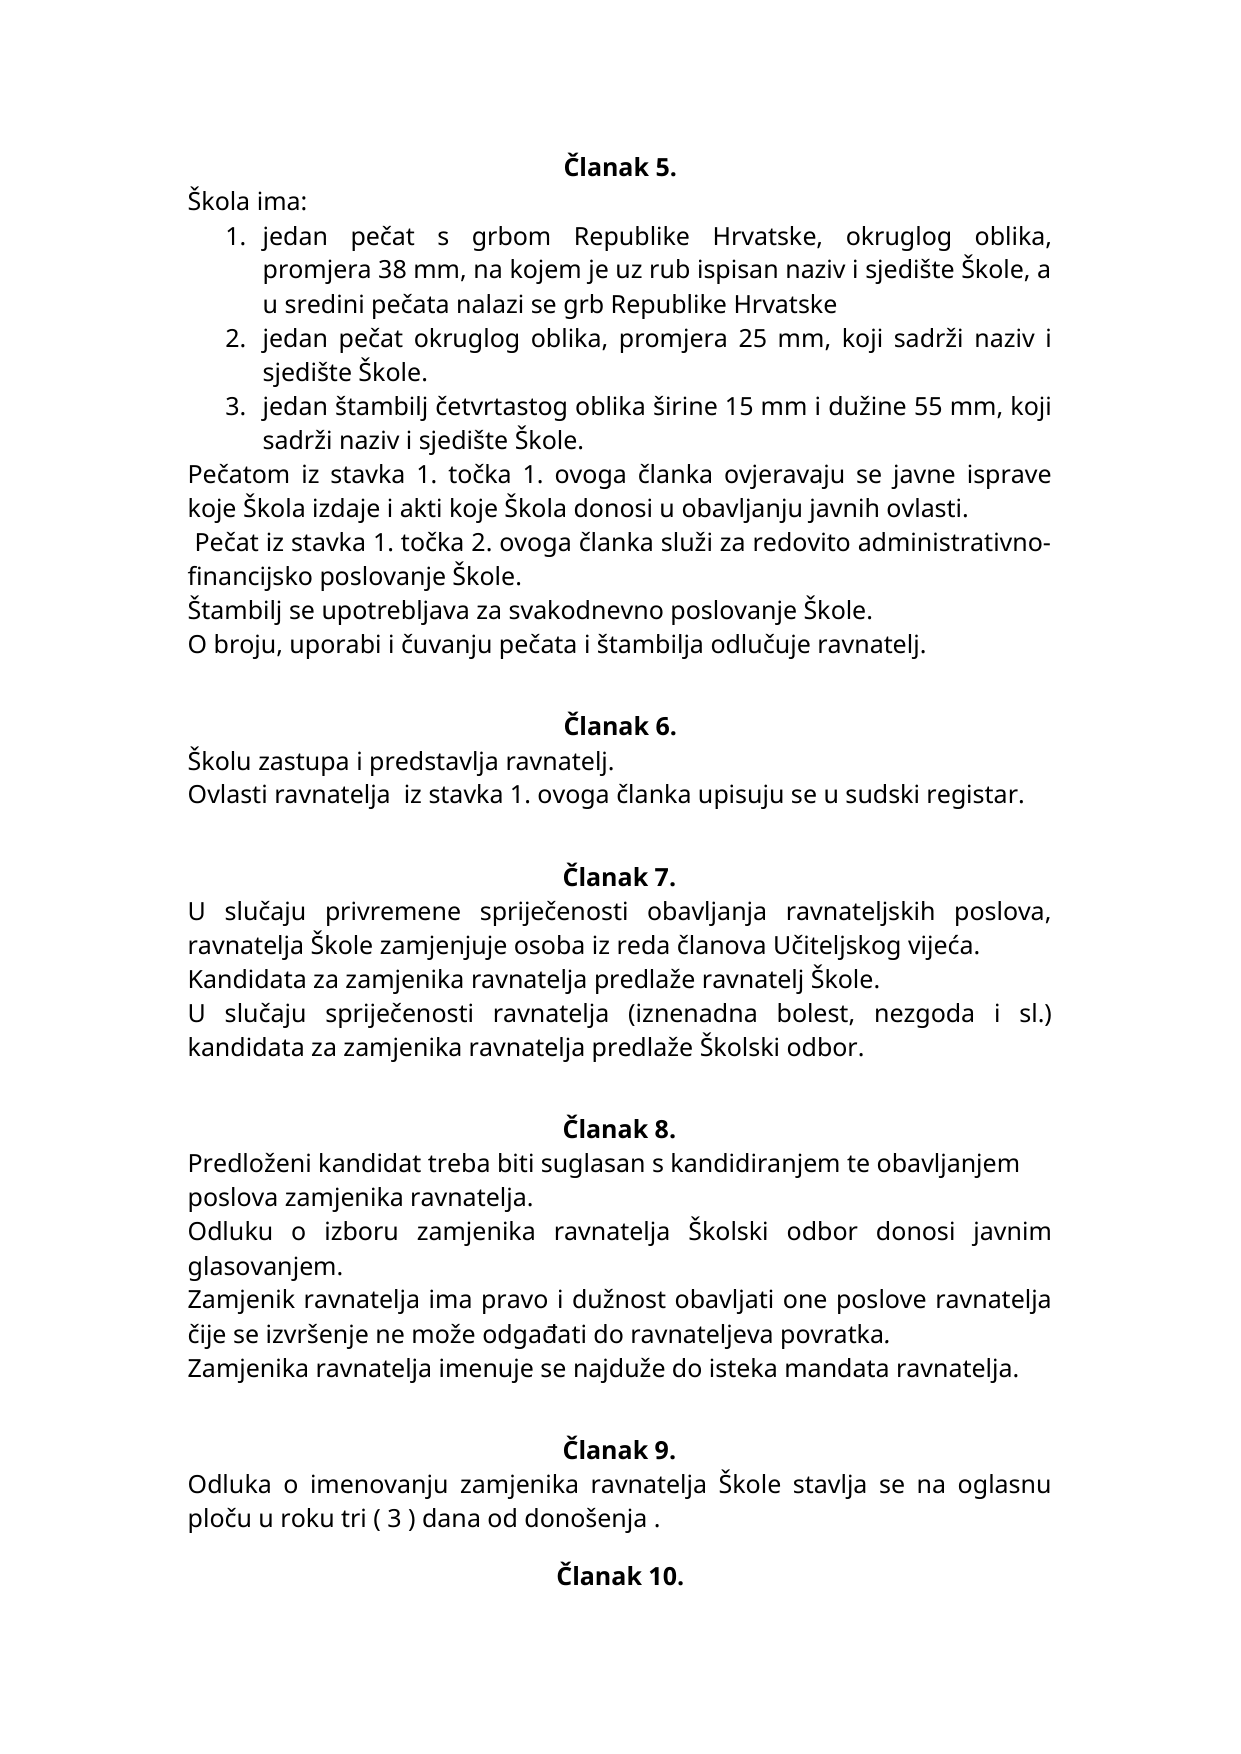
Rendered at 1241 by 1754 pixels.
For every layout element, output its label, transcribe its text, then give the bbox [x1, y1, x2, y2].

text Odluka o imenovanju zamjenika ravnatelja Škole stavlja se na oglasnu ploču u roku tri ( 3 ) dana od donošenja . [187, 1467, 1053, 1535]
text Članak 7. [187, 859, 1053, 893]
text Članak 6. [187, 709, 1053, 743]
text Pečat iz stavka 1. točka 2. ovoga članka služi za redovito administrativno-financijsko poslovanje Škole. [187, 525, 1053, 593]
text Školu zastupa i predstavlja ravnatelj. [187, 743, 1053, 777]
list jedan pečat okruglog oblika, promjera 25 mm, koji sadrži naziv i sjedište Škole. [225, 320, 1053, 388]
text Predloženi kandidat treba biti suglasan s kandidiranjem te obavljanjem poslova zamjenika ravnatelja. [187, 1146, 1053, 1214]
text Pečatom iz stavka 1. točka 1. ovoga članka ovjeravaju se javne isprave koje Škola izdaje i akti koje Škola donosi u obavljanju javnih ovlasti. [187, 457, 1053, 525]
text Odluku o izboru zamjenika ravnatelja Školski odbor donosi javnim glasovanjem. [187, 1214, 1053, 1282]
text Škola ima: [187, 184, 1053, 218]
list jedan štambilj četvrtastog oblika širine 15 mm i dužine 55 mm, koji sadrži naziv i sjedište Škole. [225, 388, 1053, 457]
text Zamjenika ravnatelja imenuje se najduže do isteka mandata ravnatelja. [187, 1350, 1053, 1384]
text U slučaju spriječenosti ravnatelja (iznenadna bolest, nezgoda i sl.) kandidata za zamjenika ravnatelja predlaže Školski odbor. [187, 996, 1053, 1064]
text O broju, uporabi i čuvanju pečata i štambilja odlučuje ravnatelj. [187, 627, 1053, 661]
text Članak 5. [187, 150, 1053, 184]
text U slučaju privremene spriječenosti obavljanja ravnateljskih poslova, ravnatelja Škole zamjenjuje osoba iz reda članova Učiteljskog vijeća. [187, 893, 1053, 962]
list jedan pečat s grbom Republike Hrvatske, okruglog oblika, promjera 38 mm, na kojem je uz rub ispisan naziv i sjedište Škole, a u sredini pečata nalazi se grb Republike Hrvatske [225, 218, 1053, 320]
text Zamjenik ravnatelja ima pravo i dužnost obavljati one poslove ravnatelja čije se izvršenje ne može odgađati do ravnateljeva povratka. [187, 1282, 1053, 1350]
text Kandidata za zamjenika ravnatelja predlaže ravnatelj Škole. [187, 962, 1053, 996]
text Članak 10. [187, 1559, 1053, 1593]
text Članak 8. [187, 1112, 1053, 1146]
text Ovlasti ravnatelja iz stavka 1. ovoga članka upisuju se u sudski registar. [187, 777, 1053, 811]
text Štambilj se upotrebljava za svakodnevno poslovanje Škole. [187, 593, 1053, 627]
text Članak 9. [187, 1432, 1053, 1467]
